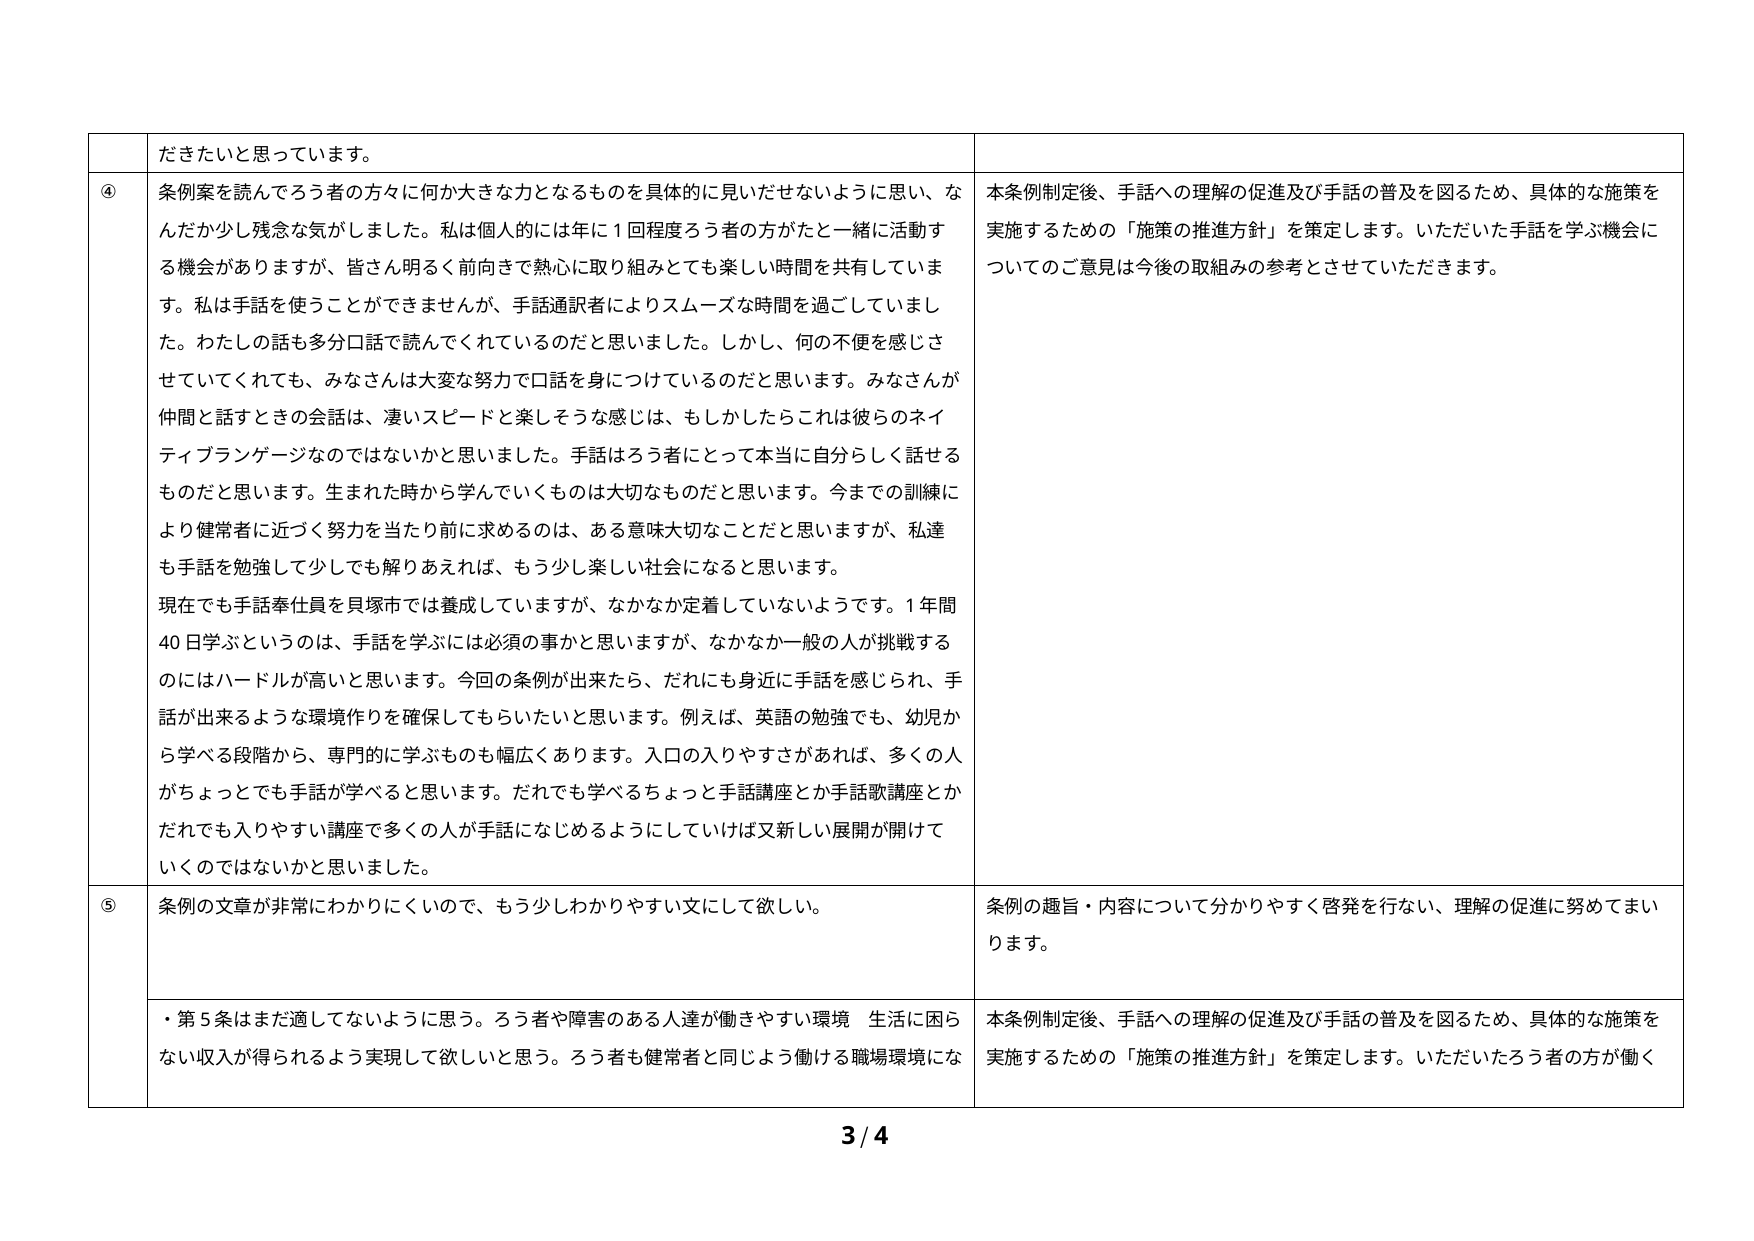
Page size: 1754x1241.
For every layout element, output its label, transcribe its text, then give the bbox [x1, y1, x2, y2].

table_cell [975, 1000, 1683, 1107]
table_cell 条例案を読んでろう者の方々に何か大きな力となるものを具体的に見いだせないように思い、なんだか少し残念な気がしました。私は個人的には年に1回程度ろう者の方がたと一緒に活動する機会がありますが、皆さん明るく前向きで熱心に取り組みとても楽しい時間を共有しています。私は手話を使うことができませんが、手話通訳者によりスムーズな時間を過ごしていました。わたしの話も多分口話で読んでくれているのだと思いました。しかし、何の不便を感じさせていてくれても、みなさんは大変な努力で口話を身につけているのだと思います。みなさんが仲間と話すときの会話は、凄いスピードと楽しそうな感じは、もしかしたらこれは彼らのネイティブランゲージなのではないかと思いました。手話はろう者にとって本当に自分らしく話せるものだと思います。生まれた時から学んでいくものは大切なものだと思います。今までの訓練により健常者に近づく努力を当たり前に求めるのは、ある意味大切なことだと思いますが、私達も手話を勉強して少しでも解りあえれば、もう少し楽しい社会になると思います。 現在でも手話奉仕員を貝塚市では養成していますが、なかなか定着していないようです。1年間40日学ぶというのは、手話を学ぶには必須の事かと思いますが、なかなか一般の人が挑戦するのにはハードルが高いと思います。今回の条例が出来たら、だれにも身近に手話を感じられ、手話が出来るような環境作りを確保してもらいたいと思います。例えば、英語の勉強でも、幼児から学べる段階から、専門的に学ぶものも幅広くあります。入口の入りやすさがあれば、多くの人がちょっとでも手話が学べると思います。だれでも学べるちょっと手話講座とか手話歌講座とかだれでも入りやすい講座で多くの人が手話になじめるようにしていけば又新しい展開が開けていくのではないかと思いました。 [148, 173, 974, 885]
table_cell ③ [89, 134, 147, 172]
table_cell ⑤ [89, 886, 147, 1107]
table_cell ④ [89, 173, 147, 885]
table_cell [148, 1000, 974, 1107]
table_cell 条例の趣旨・内容について分かりやすく啓発を行ない、理解の促進に努めてまい ります。 [975, 886, 1683, 999]
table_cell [148, 134, 974, 172]
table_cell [975, 134, 1683, 172]
table_cell 条例の文章が非常にわかりにくいので、もう少しわかりやすい文にして欲しい。 [148, 886, 974, 999]
table_cell 本条例制定後、手話への理解の促進及び手話の普及を図るため、具体的な施策を実施するための「施策の推進方針」を策定します。いただいた手話を学ぶ機会についてのご意見は今後の取組みの参考とさせていただきます。 [975, 173, 1683, 885]
